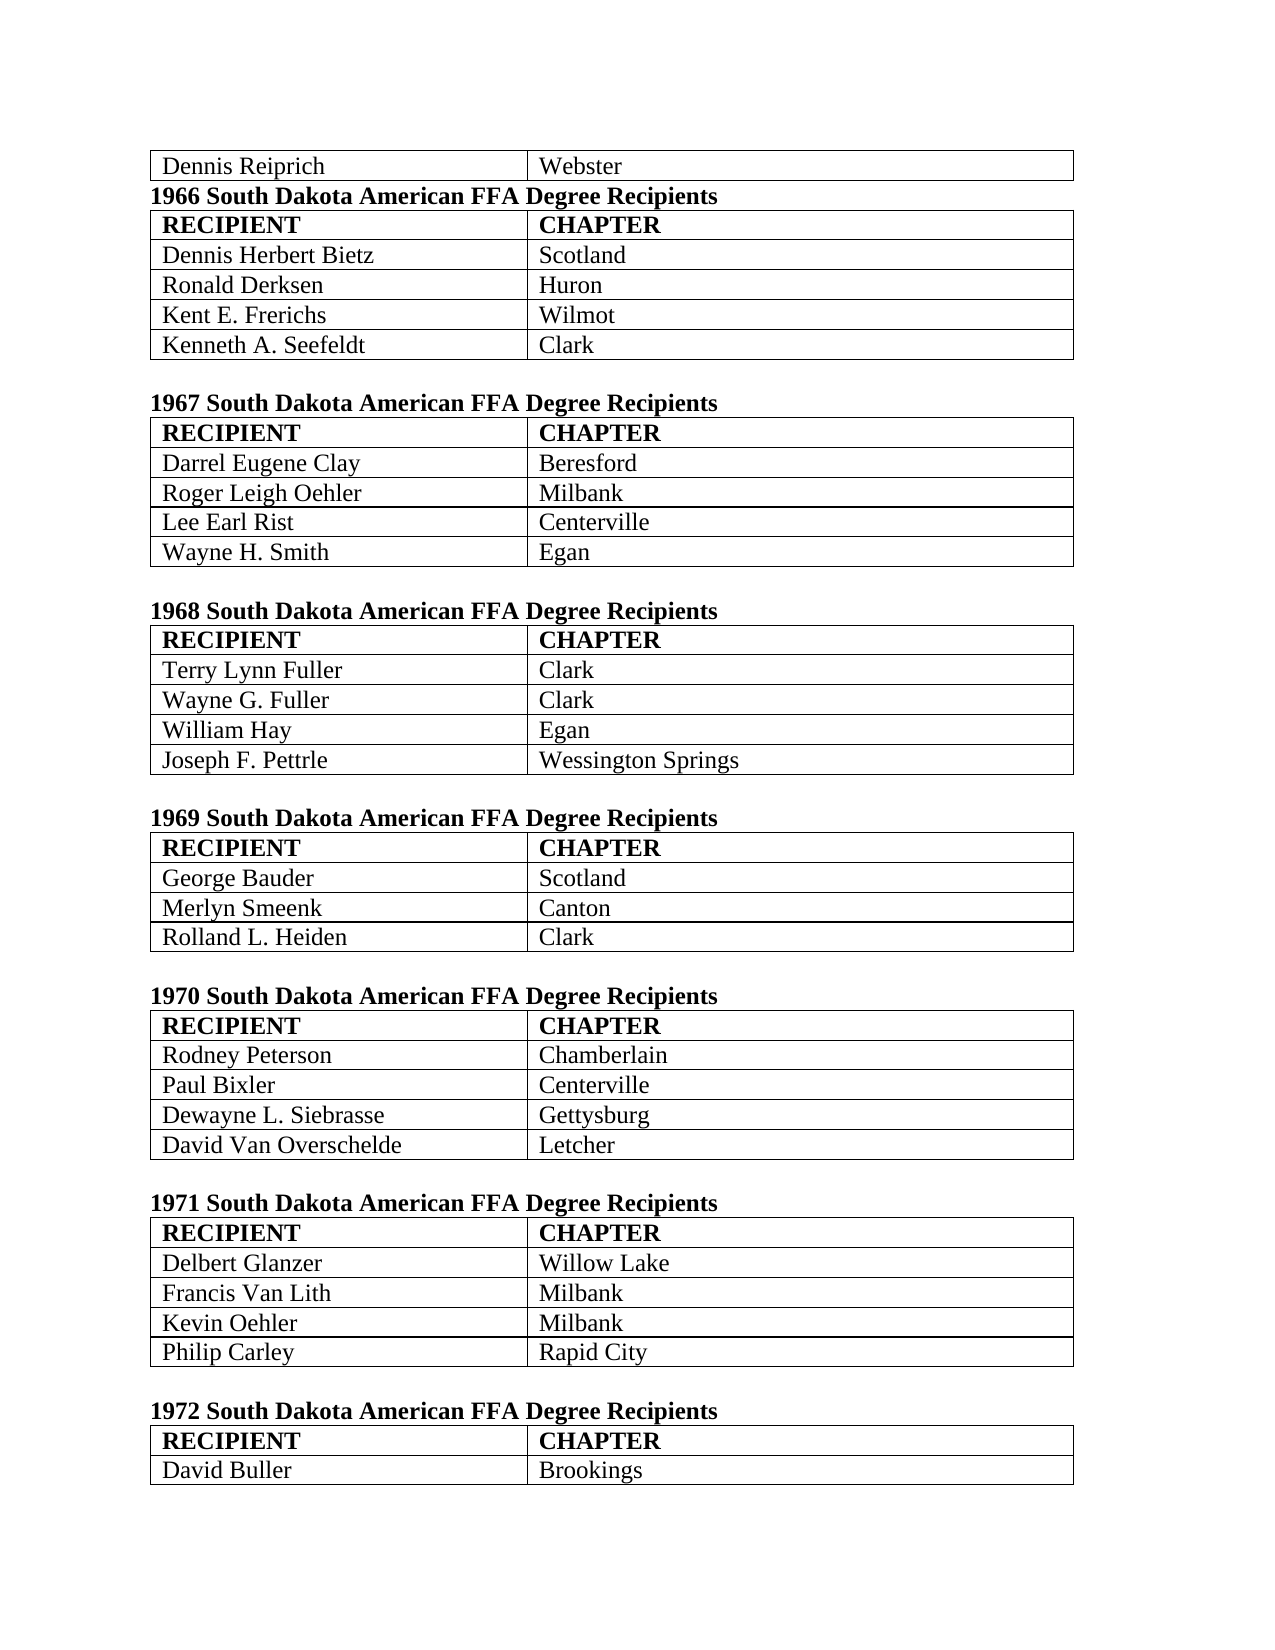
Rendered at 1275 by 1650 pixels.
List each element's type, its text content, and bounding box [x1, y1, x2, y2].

table_cell Gettysburg [528, 1100, 1073, 1129]
table_cell Kenneth A. Seefeldt [151, 330, 527, 358]
table_cell Wayne G. Fuller [151, 685, 527, 714]
table_header RECIPIENT [151, 626, 527, 654]
table_header CHAPTER [528, 211, 1073, 239]
table_header CHAPTER [528, 418, 1073, 447]
table_cell Joseph F. Pettrle [151, 745, 527, 773]
table_cell Rolland L. Heiden [151, 923, 527, 951]
table_cell Scotland [528, 863, 1073, 892]
table_cell Kevin Oehler [151, 1308, 527, 1336]
table_cell Wayne H. Smith [151, 537, 527, 566]
table_cell Brookings [528, 1456, 1073, 1484]
table_cell Wilmot [528, 300, 1073, 329]
table_cell Rodney Peterson [151, 1041, 527, 1069]
table_cell Centerville [528, 1070, 1073, 1099]
table_cell Francis Van Lith [151, 1278, 527, 1307]
table_header RECIPIENT [151, 1011, 527, 1039]
table_cell Milbank [528, 1308, 1073, 1336]
table_cell Kent E. Frerichs [151, 300, 527, 329]
table_cell Lee Earl Rist [151, 508, 527, 536]
table_cell Rapid City [528, 1338, 1073, 1366]
subtitle 1970 South Dakota American FFA Degree Recipients [150, 981, 1125, 1010]
table_header RECIPIENT [151, 1426, 527, 1454]
table_cell Merlyn Smeenk [151, 893, 527, 921]
table_cell Webster [528, 151, 1073, 180]
table_cell Chamberlain [528, 1041, 1073, 1069]
subtitle 1969 South Dakota American FFA Degree Recipients [150, 803, 1125, 832]
table_header CHAPTER [528, 833, 1073, 862]
table_header CHAPTER [528, 1218, 1073, 1247]
table_cell Clark [528, 330, 1073, 358]
table_header CHAPTER [528, 626, 1073, 654]
table_cell Egan [528, 537, 1073, 566]
table_cell David Buller [151, 1456, 527, 1484]
table_cell Delbert Glanzer [151, 1248, 527, 1277]
subtitle 1968 South Dakota American FFA Degree Recipients [150, 596, 1125, 624]
table_cell George Bauder [151, 863, 527, 892]
table_cell Clark [528, 655, 1073, 684]
table_header RECIPIENT [151, 833, 527, 862]
subtitle 1971 South Dakota American FFA Degree Recipients [150, 1188, 1125, 1217]
table_header RECIPIENT [151, 1218, 527, 1247]
table_cell Egan [528, 715, 1073, 744]
table_cell Philip Carley [151, 1338, 527, 1366]
table_header RECIPIENT [151, 418, 527, 447]
table_header CHAPTER [528, 1011, 1073, 1039]
table_cell Ronald Derksen [151, 270, 527, 299]
table_cell Dennis Herbert Bietz [151, 240, 527, 269]
table_cell Wessington Springs [528, 745, 1073, 773]
table_cell Clark [528, 685, 1073, 714]
subtitle 1967 South Dakota American FFA Degree Recipients [150, 388, 1125, 417]
table_cell Scotland [528, 240, 1073, 269]
table_cell Clark [528, 923, 1073, 951]
subtitle 1966 South Dakota American FFA Degree Recipients [150, 181, 1125, 209]
table_cell Beresford [528, 448, 1073, 477]
table_cell William Hay [151, 715, 527, 744]
table_cell Dennis Reiprich [151, 151, 527, 180]
table_cell Willow Lake [528, 1248, 1073, 1277]
table_cell Paul Bixler [151, 1070, 527, 1099]
table_cell Centerville [528, 508, 1073, 536]
table_cell Milbank [528, 478, 1073, 506]
table_cell Roger Leigh Oehler [151, 478, 527, 506]
table_cell Terry Lynn Fuller [151, 655, 527, 684]
table_header CHAPTER [528, 1426, 1073, 1454]
table_cell Milbank [528, 1278, 1073, 1307]
table_header RECIPIENT [151, 211, 527, 239]
table_cell David Van Overschelde [151, 1130, 527, 1159]
table_cell Huron [528, 270, 1073, 299]
table_cell Canton [528, 893, 1073, 921]
table_cell Darrel Eugene Clay [151, 448, 527, 477]
table_cell Dewayne L. Siebrasse [151, 1100, 527, 1129]
table_cell Letcher [528, 1130, 1073, 1159]
subtitle 1972 South Dakota American FFA Degree Recipients [150, 1396, 1125, 1425]
